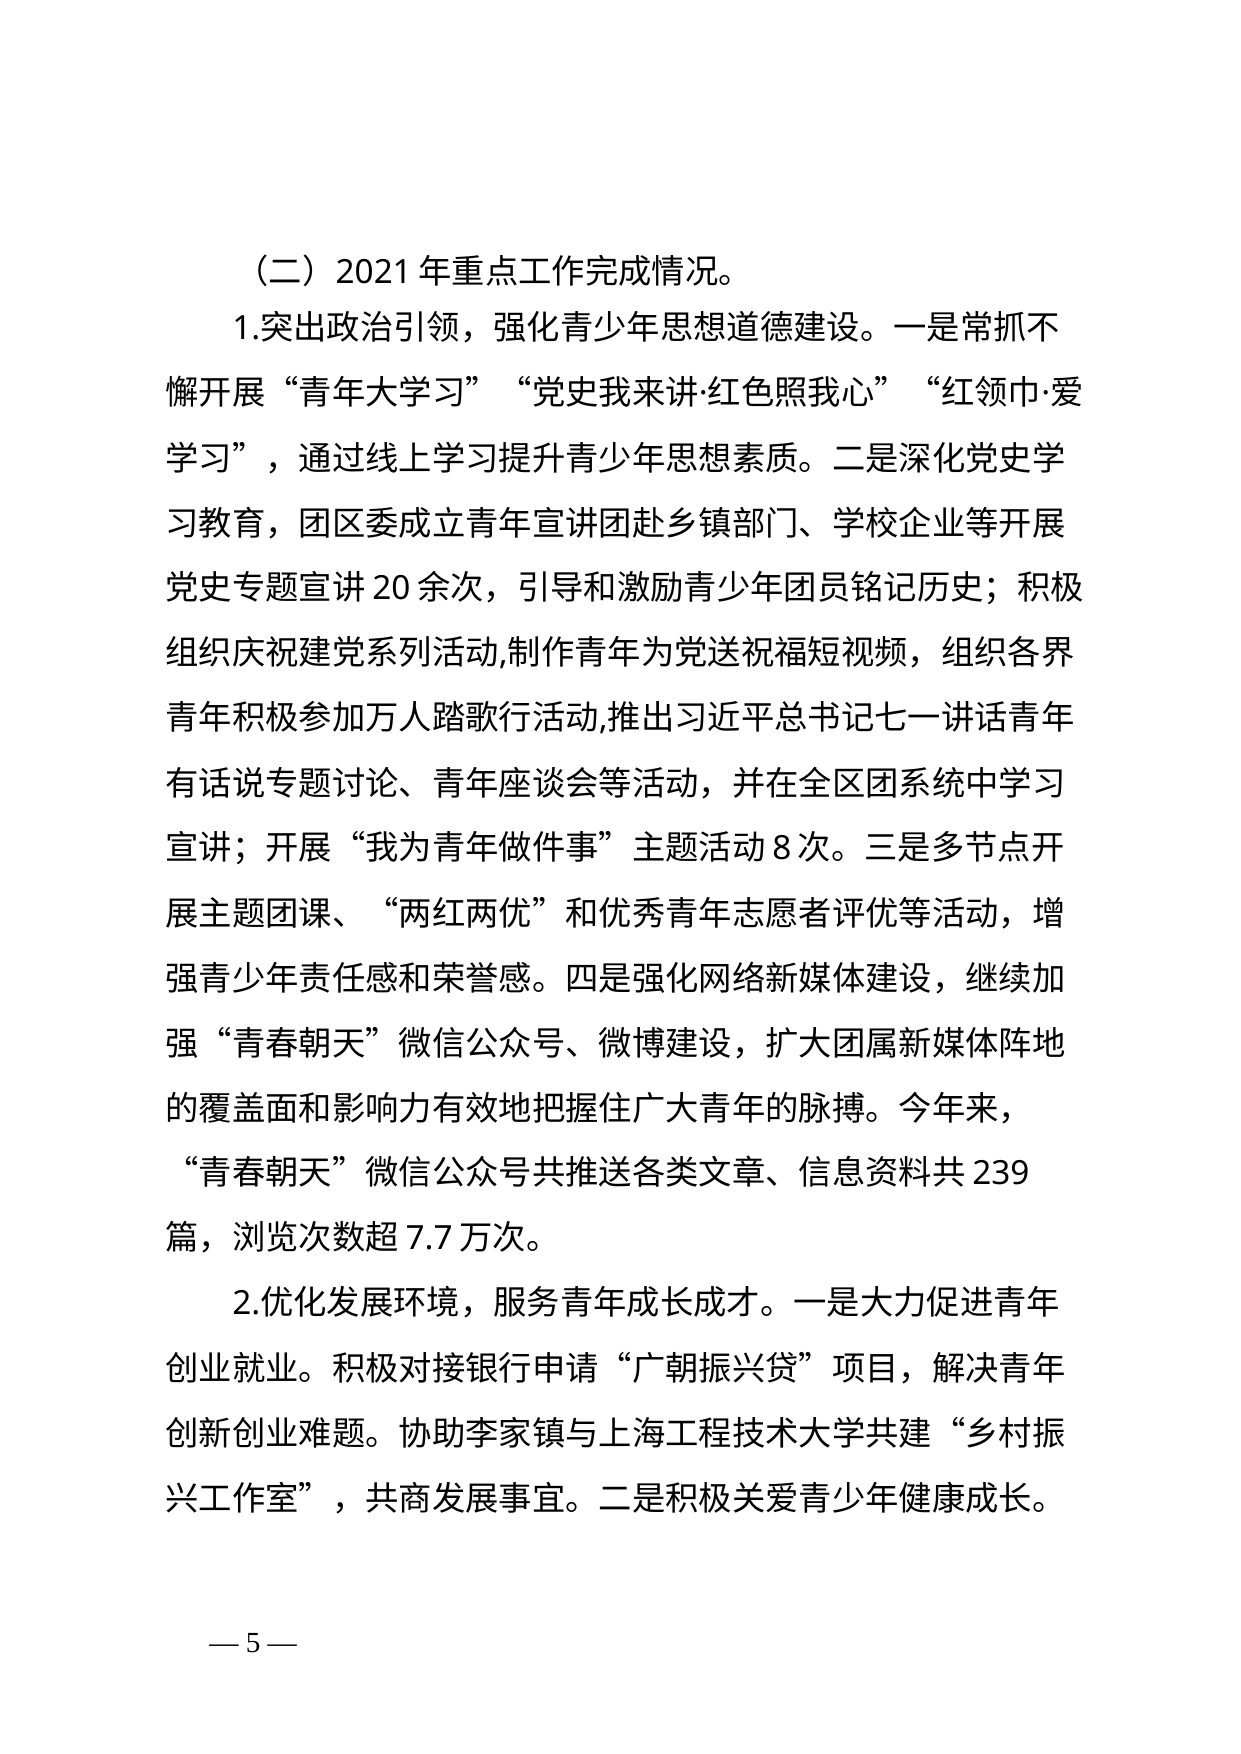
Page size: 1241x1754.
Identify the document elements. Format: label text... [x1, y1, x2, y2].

text （二）2021年重点工作完成情况。 [165, 233, 1087, 293]
text 1.突出政治引领，强化青少年思想道德建设。一是常抓不懈开展“青年大学习”“党史我来讲·红色照我心”“红领巾·爱学习”，通过线上学习提升青少年思想素质。二是深化党史学习教育，团区委成立青年宣讲团赴乡镇部门、学校企业等开展党史专题宣讲20余次，引导和激励青少年团员铭记历史；积极组织庆祝建党系列活动,制作青年为党送祝福短视频，组织各界青年积极参加万人踏歌行活动,推出习近平总书记七一讲话青年有话说专题讨论、青年座谈会等活动，并在全区团系统中学习宣讲；开展“我为青年做件事”主题活动8次。三是多节点开展主题团课、“两红两优”和优秀青年志愿者评优等活动，增强青少年责任感和荣誉感。四是强化网络新媒体建设，继续加强“青春朝天”微信公众号、微博建设，扩大团属新媒体阵地的覆盖面和影响力有效地把握住广大青年的脉搏。今年来，“青春朝天”微信公众号共推送各类文章、信息资料共239篇，浏览次数超7.7万次。 [165, 293, 1087, 1268]
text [165, 1268, 1087, 1528]
